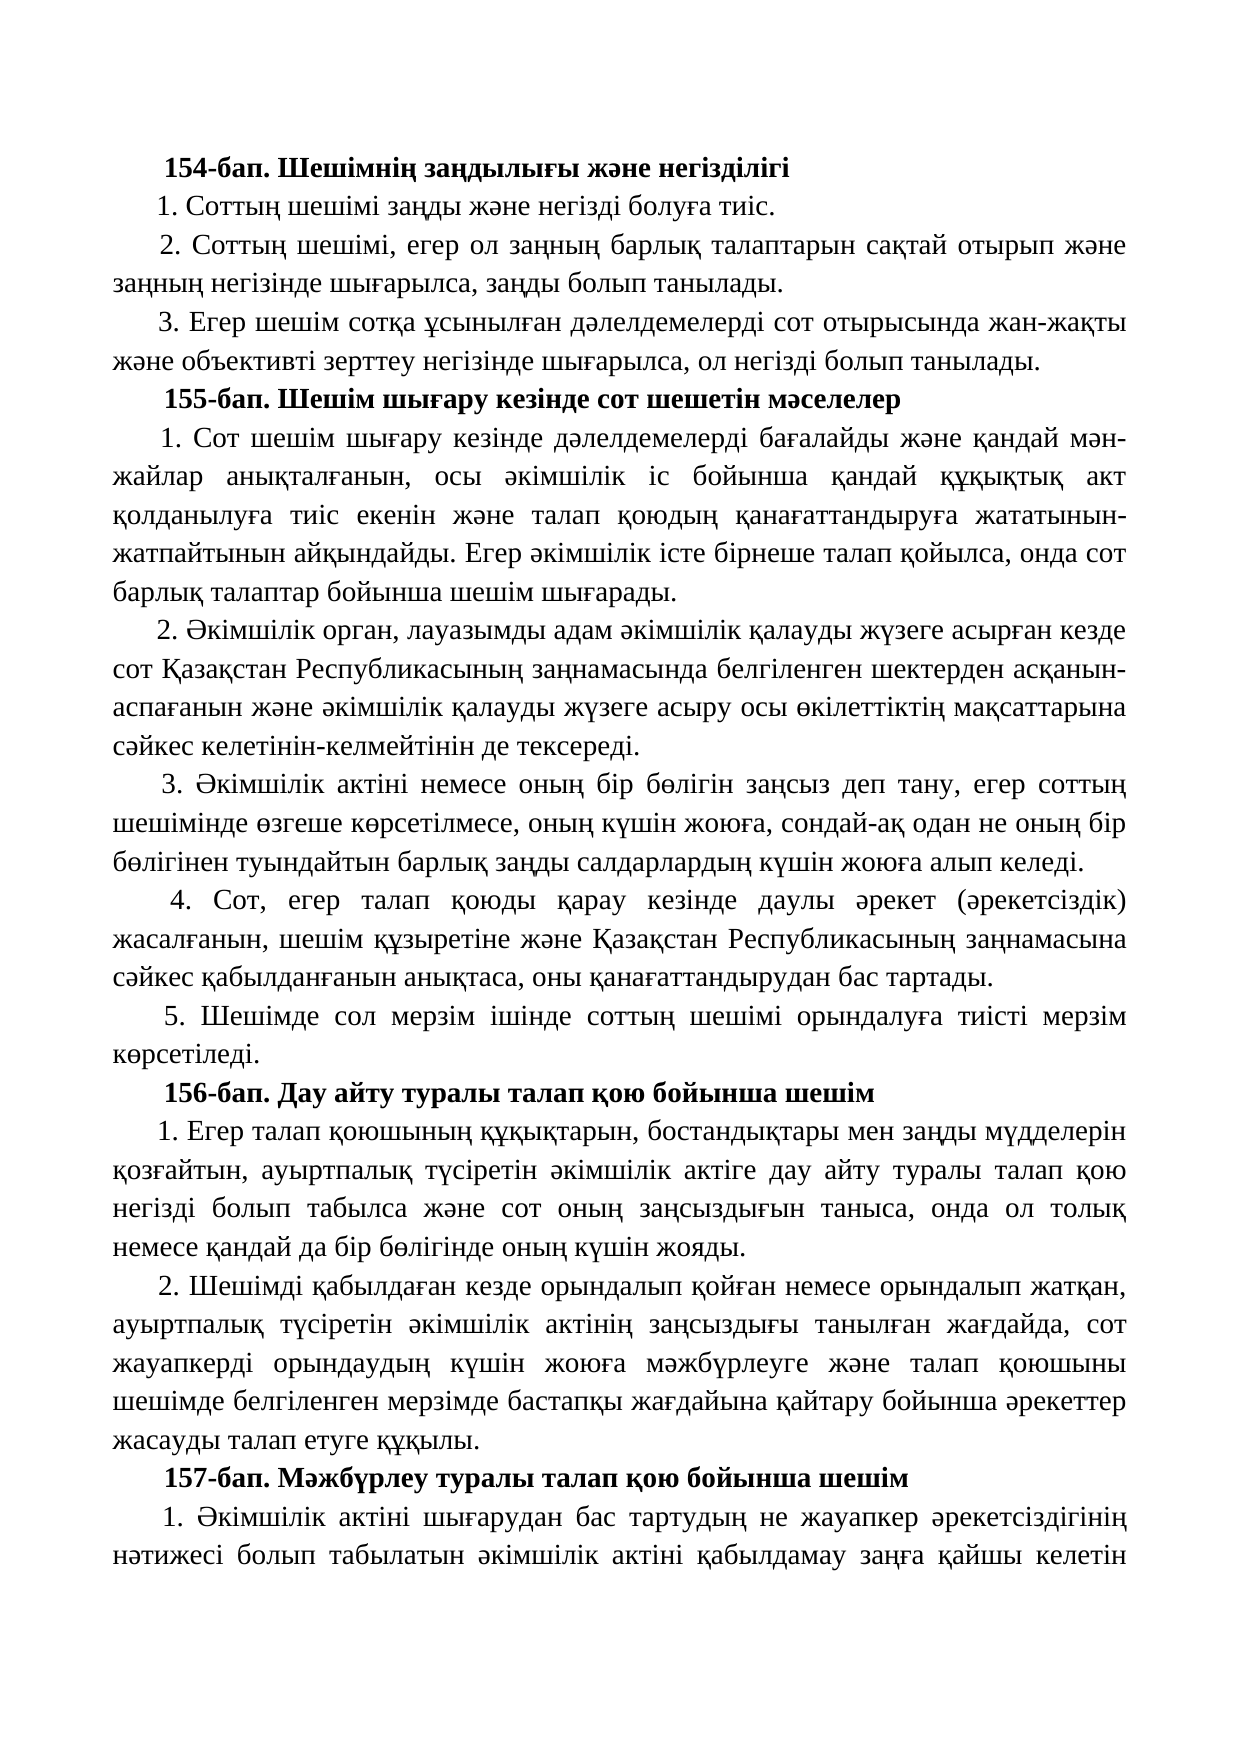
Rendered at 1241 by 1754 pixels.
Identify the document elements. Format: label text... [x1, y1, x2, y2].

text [112, 1499, 1128, 1571]
text 5. Шешімде сол мерзім ішінде соттың шешімі орындалуға тиісті мерзім көрсетіледі. [112, 998, 1128, 1070]
text 157-бап. Мәжбүрлеу туралы талап қою бойынша шешім [112, 1460, 1128, 1494]
text 156-бап. Дау айту туралы талап қою бойынша шешім [112, 1075, 1128, 1108]
text 1. Егер талап қоюшының құқықтарын, бостандықтары мен заңды мүдделерін қозғайтын, ауыртпалық түсіретін әкімшілік актіге дау айту туралы талап қою негізді болып табылса және сот оның заңсыздығын таныса, онда ол толық немесе қандай да бір бөлігінде оның күшін жояды. [112, 1113, 1128, 1263]
text 3. Егер шешім сотқа ұсынылған дәлелдемелерді сот отырысында жан-жақты және объективті зерттеу негізінде шығарылса, ол негізді болып танылады. [112, 304, 1128, 376]
text 2. Шешімді қабылдаған кезде орындалып қойған немесе орындалып жатқан, ауыртпалық түсіретін әкімшілік актінің заңсыздығы танылған жағдайда, сот жауапкерді орындаудың күшін жоюға мәжбүрлеуге және талап қоюшыны шешімде белгіленген мерзімде бастапқы жағдайына қайтару бойынша әрекеттер жасауды талап етуге құқылы. [112, 1268, 1128, 1455]
text 2. Соттың шешімі, егер ол заңның барлық талаптарын сақтай отырып және заңның негізінде шығарылса, заңды болып танылады. [112, 227, 1128, 299]
text 1. Соттың шешімі заңды және негізді болуға тиіс. [112, 188, 1128, 222]
text 3. Әкімшілік актіні немесе оның бір бөлігін заңсыз деп тану, егер соттың шешімінде өзгеше көрсетілмесе, оның күшін жоюға, сондай-ақ одан не оның бір бөлігінен туындайтын барлық заңды салдарлардың күшін жоюға алып келеді. [112, 767, 1128, 877]
text 154-бап. Шешімнің заңдылығы және негізділігі [112, 150, 1128, 183]
text 2. Әкімшілік орган, лауазымды адам әкімшілік қалауды жүзеге асырған кезде сот Қазақстан Республикасының заңнамасында белгіленген шектерден асқанын-аспағанын және әкімшілік қалауды жүзеге асыру осы өкілеттіктің мақсаттарына сәйкес келетінін-келмейтінін де тексереді. [112, 612, 1128, 762]
text 155-бап. Шешім шығару кезінде сот шешетін мәселелер [112, 381, 1128, 415]
text 1. Сот шешім шығару кезінде дәлелдемелерді бағалайды және қандай мән-жайлар анықталғанын, осы әкімшілік іс бойынша қандай құқықтық акт қолданылуға тиіс екенін және талап қоюдың қанағаттандыруға жататынын-жатпайтынын айқындайды. Егер әкімшілік істе бірнеше талап қойылса, онда сот барлық талаптар бойынша шешім шығарады. [112, 420, 1128, 607]
text 4. Сот, егер талап қоюды қарау кезінде даулы әрекет (әрекетсіздік) жасалғанын, шешім құзыретіне және Қазақстан Республикасының заңнамасына сәйкес қабылданғанын анықтаса, оны қанағаттандырудан бас тартады. [112, 882, 1128, 993]
